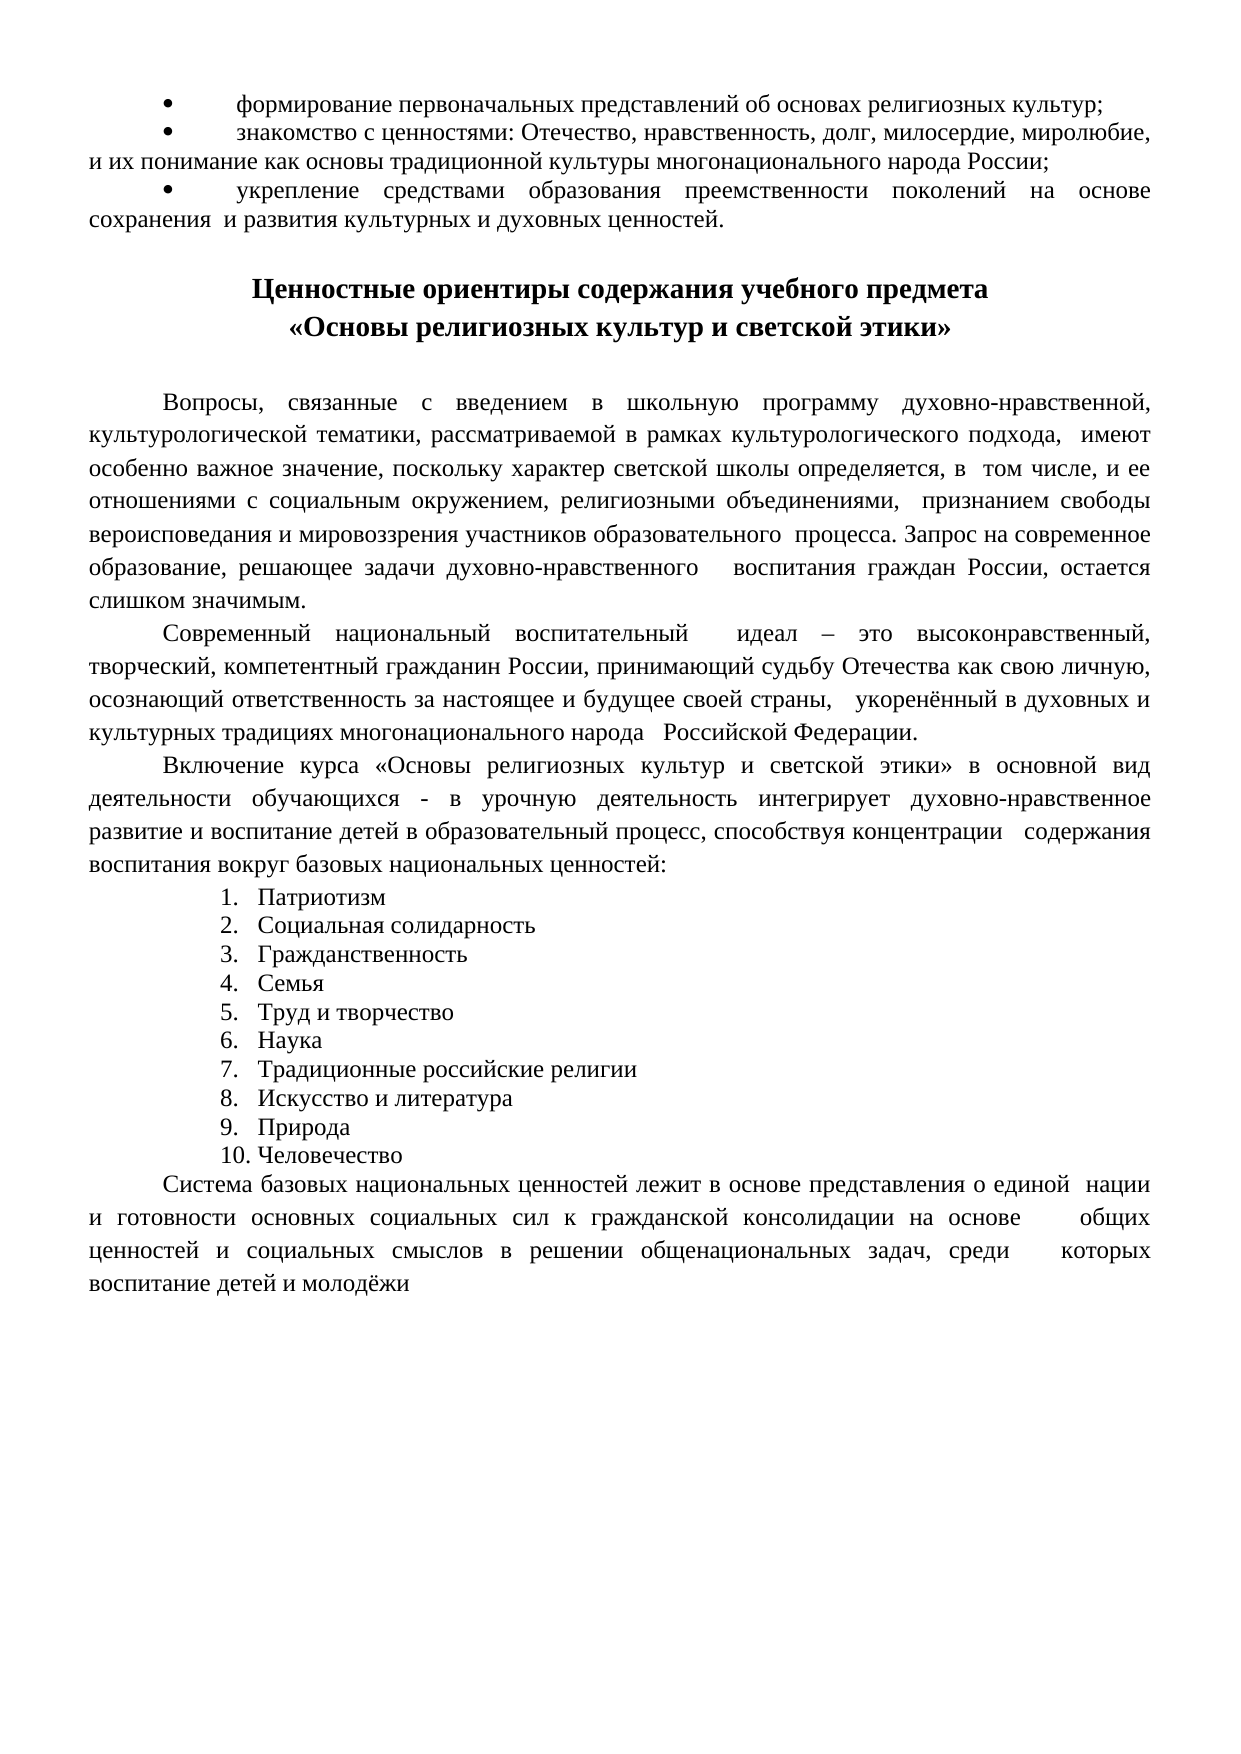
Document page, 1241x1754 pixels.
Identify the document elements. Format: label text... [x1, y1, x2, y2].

text Включение курса «Основы религиозных культур и светской этики» в основной вид деятельности обучающихся - в урочную деятельность интегрирует духовно-нравственное развитие и воспитание детей в образовательный процесс, способствуя концентрации содержания воспитания вокруг базовых национальных ценностей: [89, 750, 1152, 878]
list Семья [220, 968, 1152, 997]
list Социальная солидарность [220, 911, 1152, 939]
list Патриотизм [220, 882, 1152, 911]
list Человечество [220, 1141, 1152, 1169]
list Природа [220, 1112, 1152, 1141]
list знакомство с ценностями: Отечество, нравственность, долг, милосердие, миролюбие, и их понимание как основы традиционной культуры многонационального народа России; [89, 117, 1152, 175]
list Труд и творчество [220, 997, 1152, 1026]
list формирование первоначальных представлений об основах религиозных культур; [89, 89, 1152, 117]
text «Основы религиозных культур и светской этики» [89, 309, 1152, 343]
text Современный национальный воспитательный идеал – это высоконравственный, творческий, компетентный гражданин России, принимающий судьбу Отечества как свою личную, осознающий ответственность за настоящее и будущее своей страны, укоренённый в духовных и культурных традициях многонационального народа Российской Федерации. [89, 618, 1152, 746]
list Наука [220, 1026, 1152, 1054]
text Вопросы, связанные с введением в школьную программу духовно-нравственной, культурологической тематики, рассматриваемой в рамках культурологического подхода, имеют особенно важное значение, поскольку характер светской школы определяется, в том числе, и ее отношениями с социальным окружением, религиозными объединениями, признанием свободы вероисповедания и мировоззрения участников образовательного процесса. Запрос на современное образование, решающее задачи духовно-нравственного воспитания граждан России, остается слишком значимым. [89, 387, 1152, 613]
list Традиционные российские религии [220, 1054, 1152, 1083]
text Система базовых национальных ценностей лежит в основе представления о единой нации и готовности основных социальных сил к гражданской консолидации на основе общих ценностей и социальных смыслов в решении общенациональных задач, среди которых воспитание детей и молодёжи [89, 1169, 1152, 1297]
list Гражданственность [220, 939, 1152, 968]
text Ценностные ориентиры содержания учебного предмета [89, 271, 1152, 304]
list укрепление средствами образования преемственности поколений на основе сохранения и развития культурных и духовных ценностей. [89, 175, 1152, 232]
list Искусство и литература [220, 1083, 1152, 1112]
